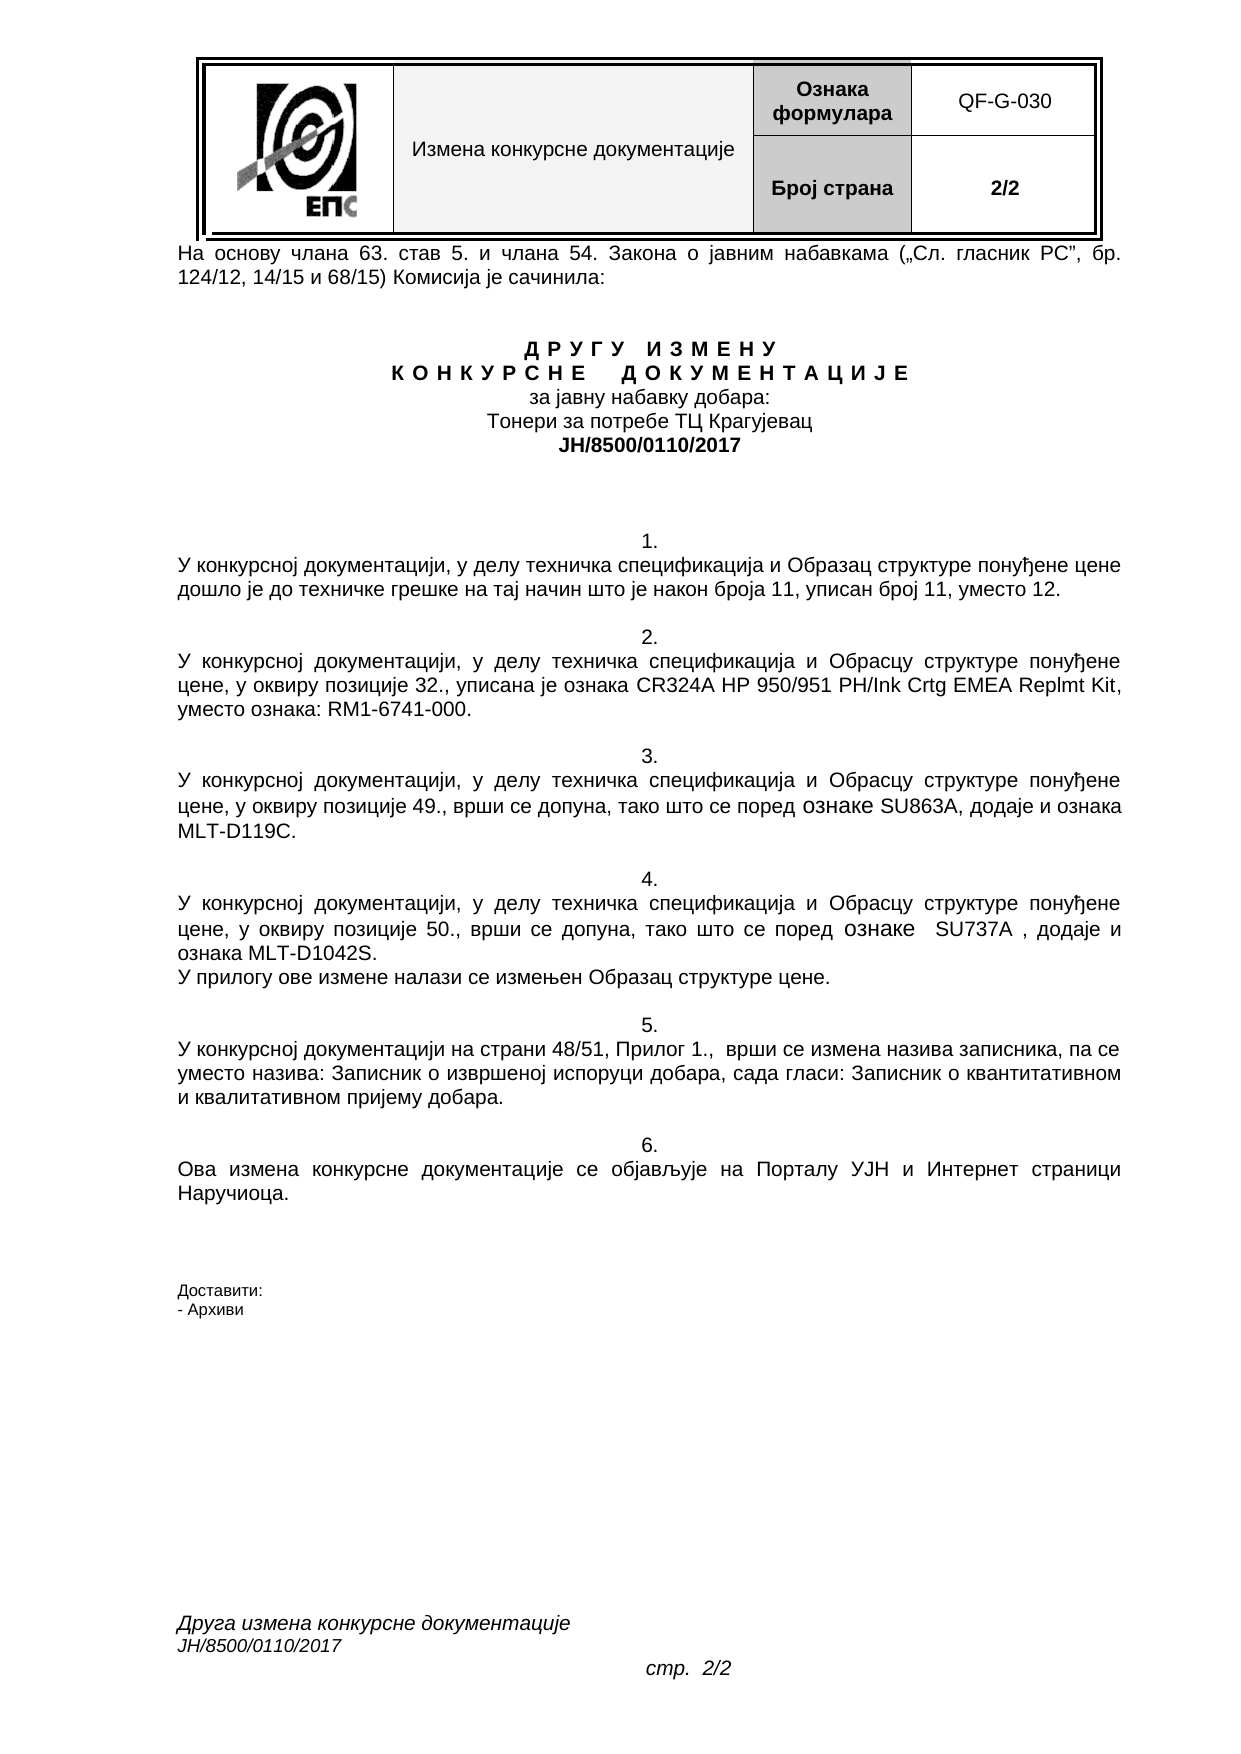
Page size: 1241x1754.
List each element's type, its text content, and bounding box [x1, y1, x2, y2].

text У конкурсној документацији, у делу техничка спецификација и Обрасцу структуре понуђене цене, у оквиру позиције 32., уписана је ознака CR324A HP 950/951 PH/Ink Crtg EMEA Replmt Kit, уместо ознака: RM1-6741-000. [177, 648, 1122, 720]
text 4. [177, 867, 1122, 891]
text за јавну набавку добара: [177, 385, 1122, 409]
title Тонери за потребе ТЦ Крагујевац [177, 409, 1122, 433]
text Доставити: [177, 1281, 1122, 1300]
text У конкурсној документацији, у делу техничка спецификација и Образац структуре понуђене цене дошло је до техничке грешке на тај начин што је након броја 11, уписан број 11, уместо 12. [177, 553, 1122, 601]
text У прилогу ове измене налази се измењен Образац структуре цене. [177, 965, 1122, 989]
text 2. [177, 624, 1122, 648]
text 5. [177, 1013, 1122, 1037]
title ЈН/8500/0110/2017 [177, 433, 1122, 457]
text У конкурсној документацији, у делу техничка спецификација и Обрасцу структуре понуђене цене, у оквиру позиције 50., врши се допуна, тако што се поред ознаке SU737А , додаје и ознака МLТ-D1042S. [177, 891, 1122, 965]
text 3. [177, 744, 1122, 768]
text - Архиви [177, 1300, 1122, 1319]
text КОНКУРСНЕ ДОКУМЕНТАЦИЈЕ [177, 361, 1122, 385]
text 6. [177, 1132, 1122, 1156]
text У конкурсној документацији, у делу техничка спецификација и Обрасцу структуре понуђене цене, у оквиру позиције 49., врши се допуна, тако што се поред ознаке SU863А, додаје и ознака МLT-D119С. [177, 768, 1122, 843]
text На основу члана 63. став 5. и члана 54. Закона о јавним набавкама („Сл. гласник РС”, бр. 124/12, 14/15 и 68/15) Комисија је сачинила: [177, 172, 1122, 289]
text Ова измена конкурсне документације се објављује на Порталу УЈН и Интернет страници Наручиоца. [177, 1156, 1122, 1204]
text У конкурсној документацији на страни 48/51, Прилог 1., врши се измена назива записника, па се уместо назива: Записник о извршеној испоруци добара, сада гласи: Записник о квантитативном и квалитативном пријему добара. [177, 1037, 1122, 1108]
text 1. [177, 529, 1122, 553]
text ДРУГУ ИЗМЕНУ [177, 337, 1122, 361]
